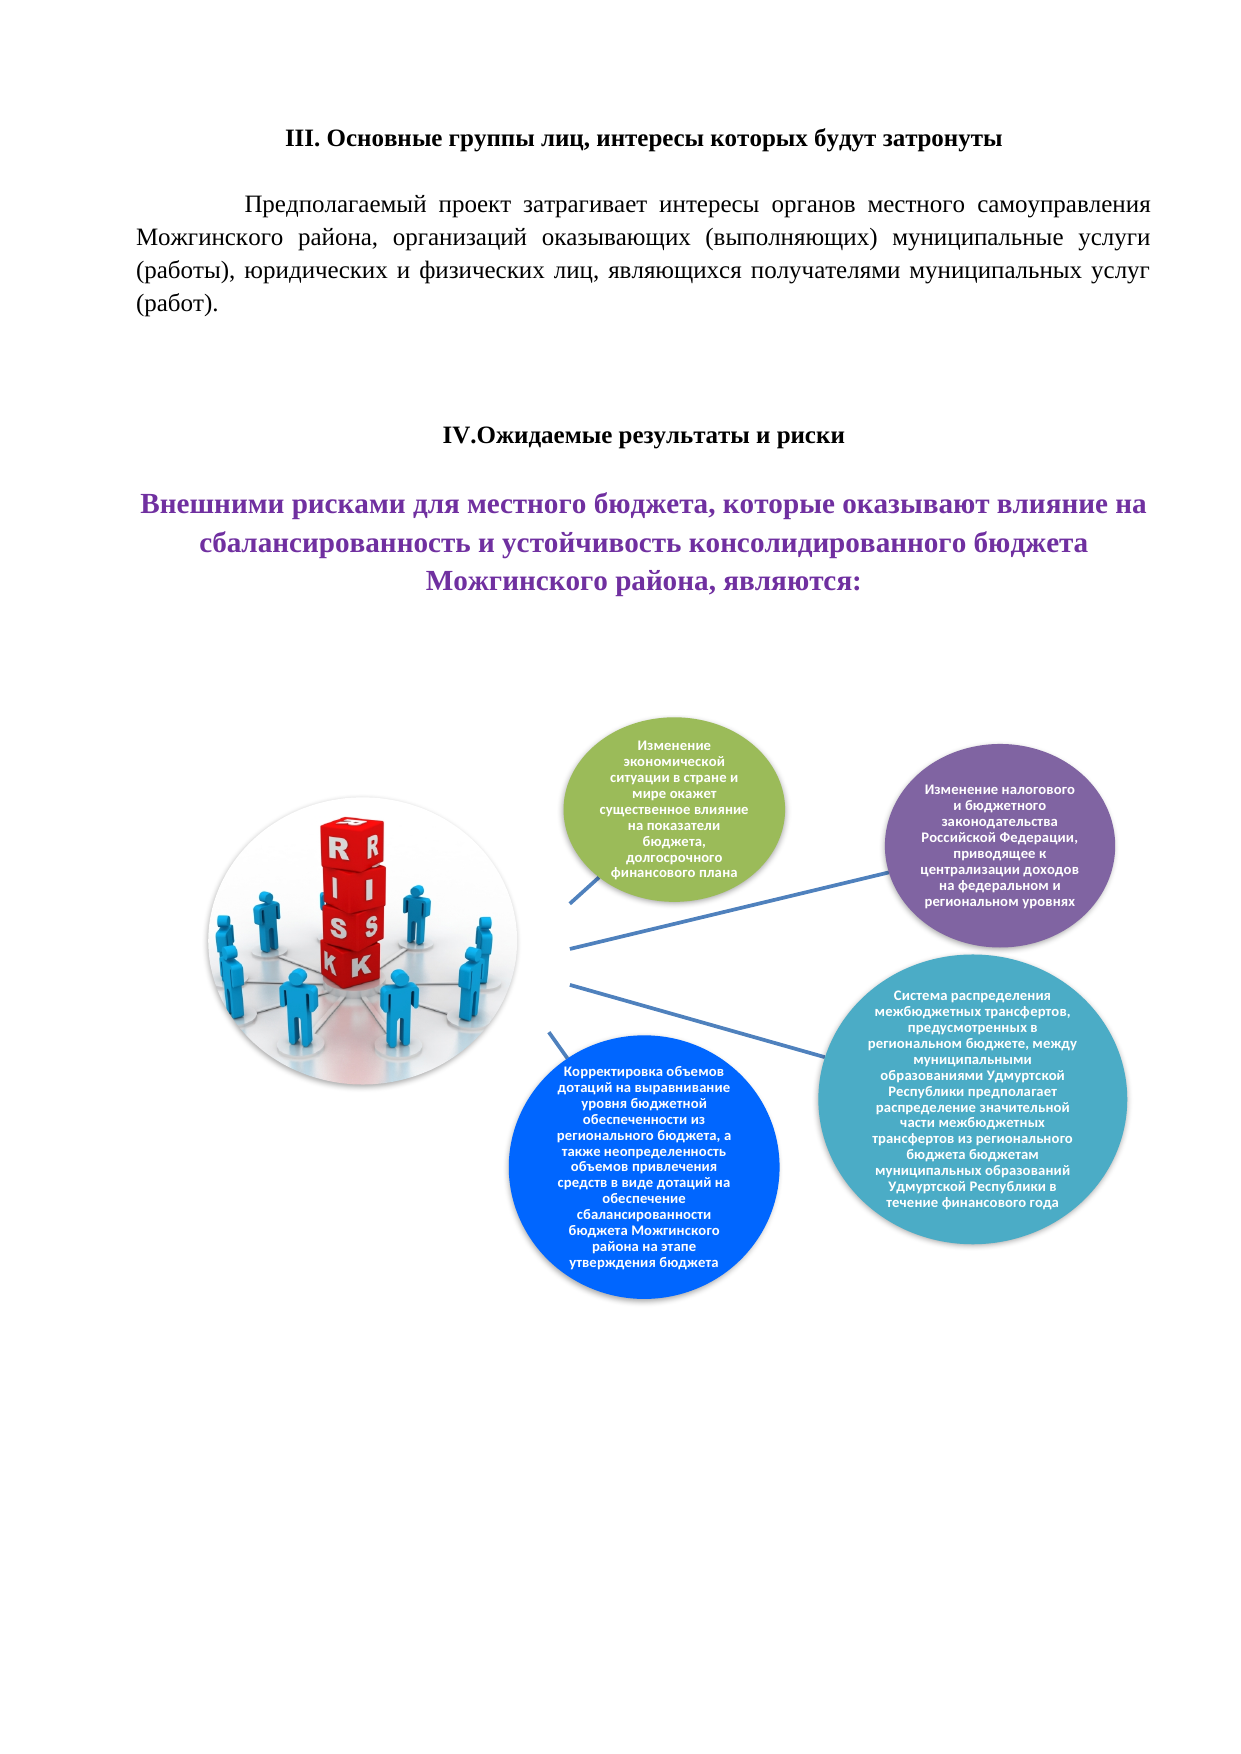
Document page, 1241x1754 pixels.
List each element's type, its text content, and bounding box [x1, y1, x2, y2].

text III. Основные группы лиц, интересы которых будут затронуты [136, 123, 1152, 152]
text IV.Ожидаемые результаты и риски [136, 420, 1152, 449]
picture [208, 797, 518, 1085]
text Внешними рисками для местного бюджета, которые оказывают влияние на сбалансированность и устойчивость консолидированного бюджета Можгинского района, являются: [136, 486, 1152, 597]
text Предполагаемый проект затрагивает интересы органов местного самоуправления Можгинского района, организаций оказывающих (выполняющих) муниципальные услуги (работы), юридических и физических лиц, являющихся получателями муниципальных услуг (работ). [136, 189, 1152, 317]
